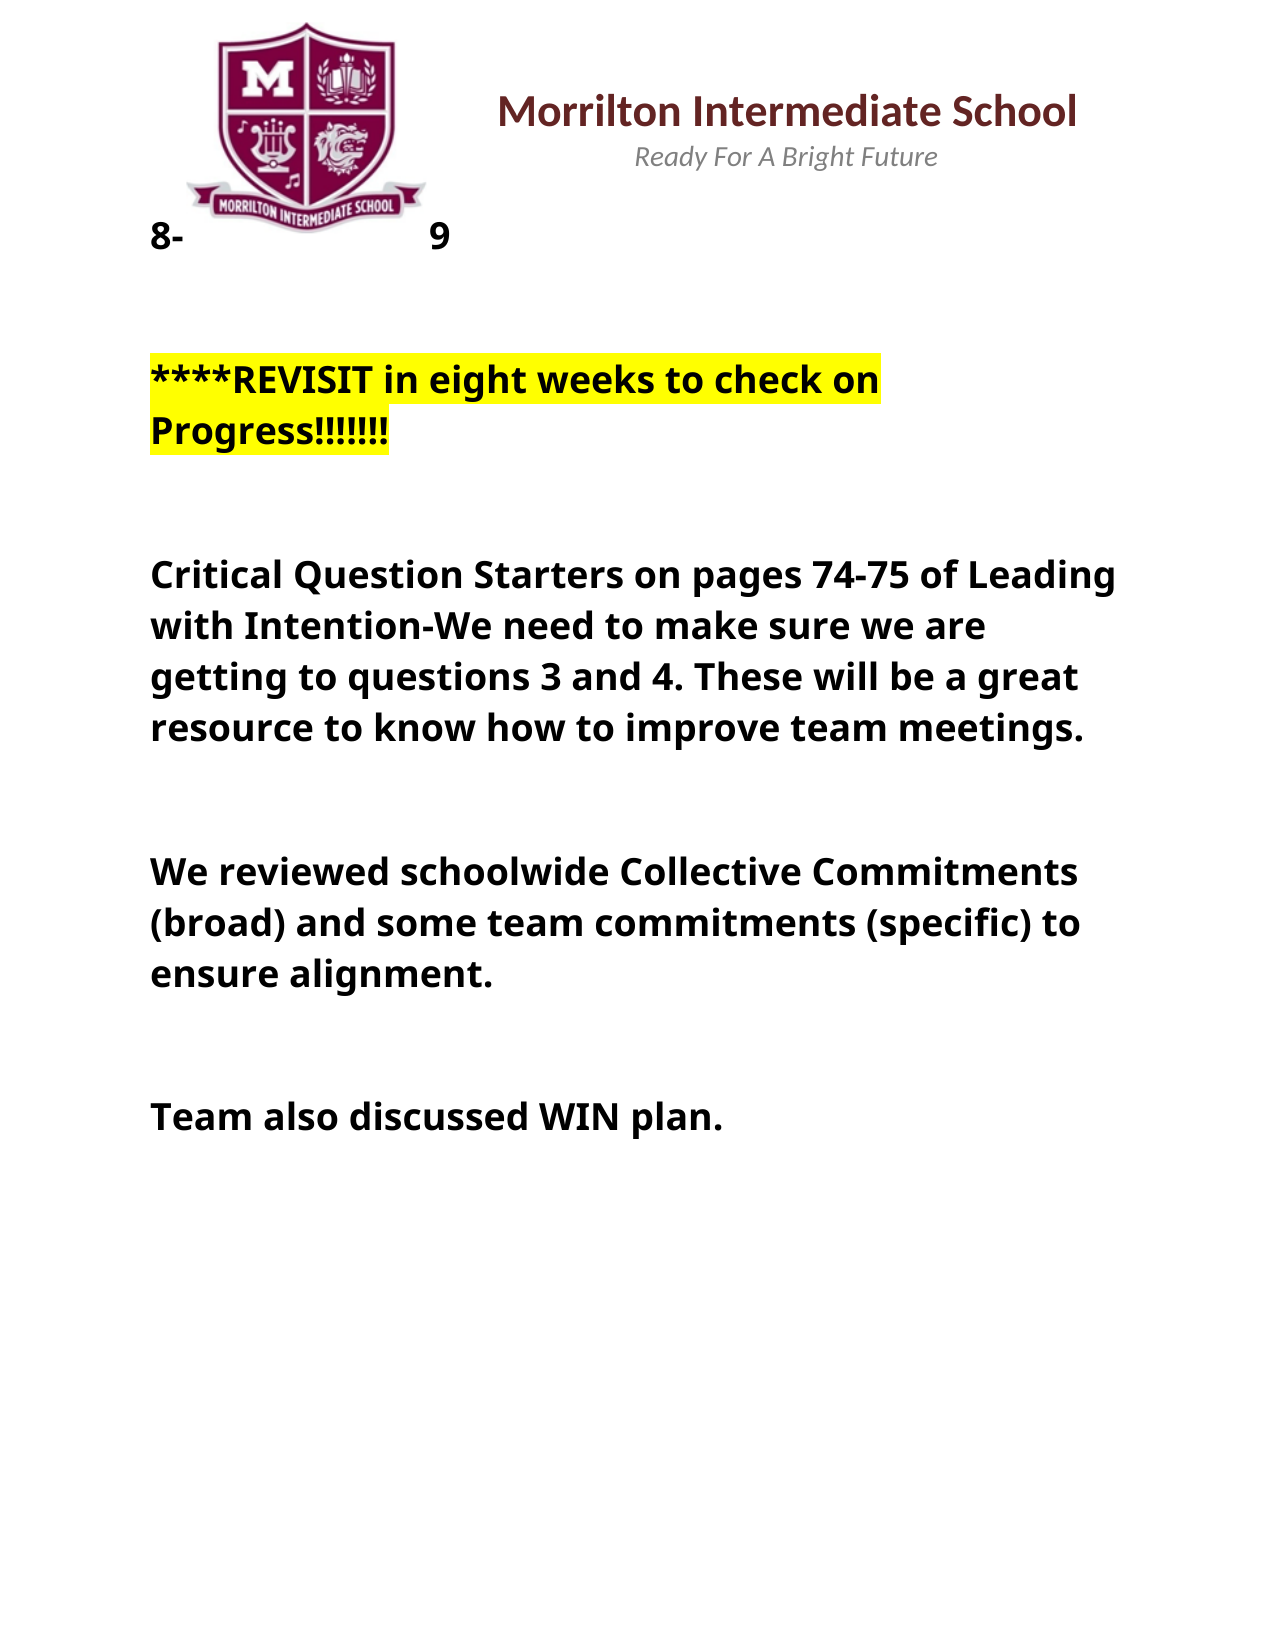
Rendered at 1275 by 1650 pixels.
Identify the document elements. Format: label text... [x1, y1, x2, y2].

text We reviewed schoolwide Collective Commitments (broad) and some team commitments (specific) to ensure alignment. [150, 845, 1125, 998]
text 8-9 [150, 209, 1125, 261]
picture [184, 20, 429, 209]
text ****REVISIT in eight weeks to check on Progress!!!!!!! [389, 353, 1125, 455]
text Critical Question Starters on pages 74-75 of Leading with Intention-We need to make sure we are getting to questions 3 and 4. These will be a great resource to know how to improve team meetings. [150, 548, 1125, 752]
text Team also discussed WIN plan. [150, 1091, 1125, 1142]
